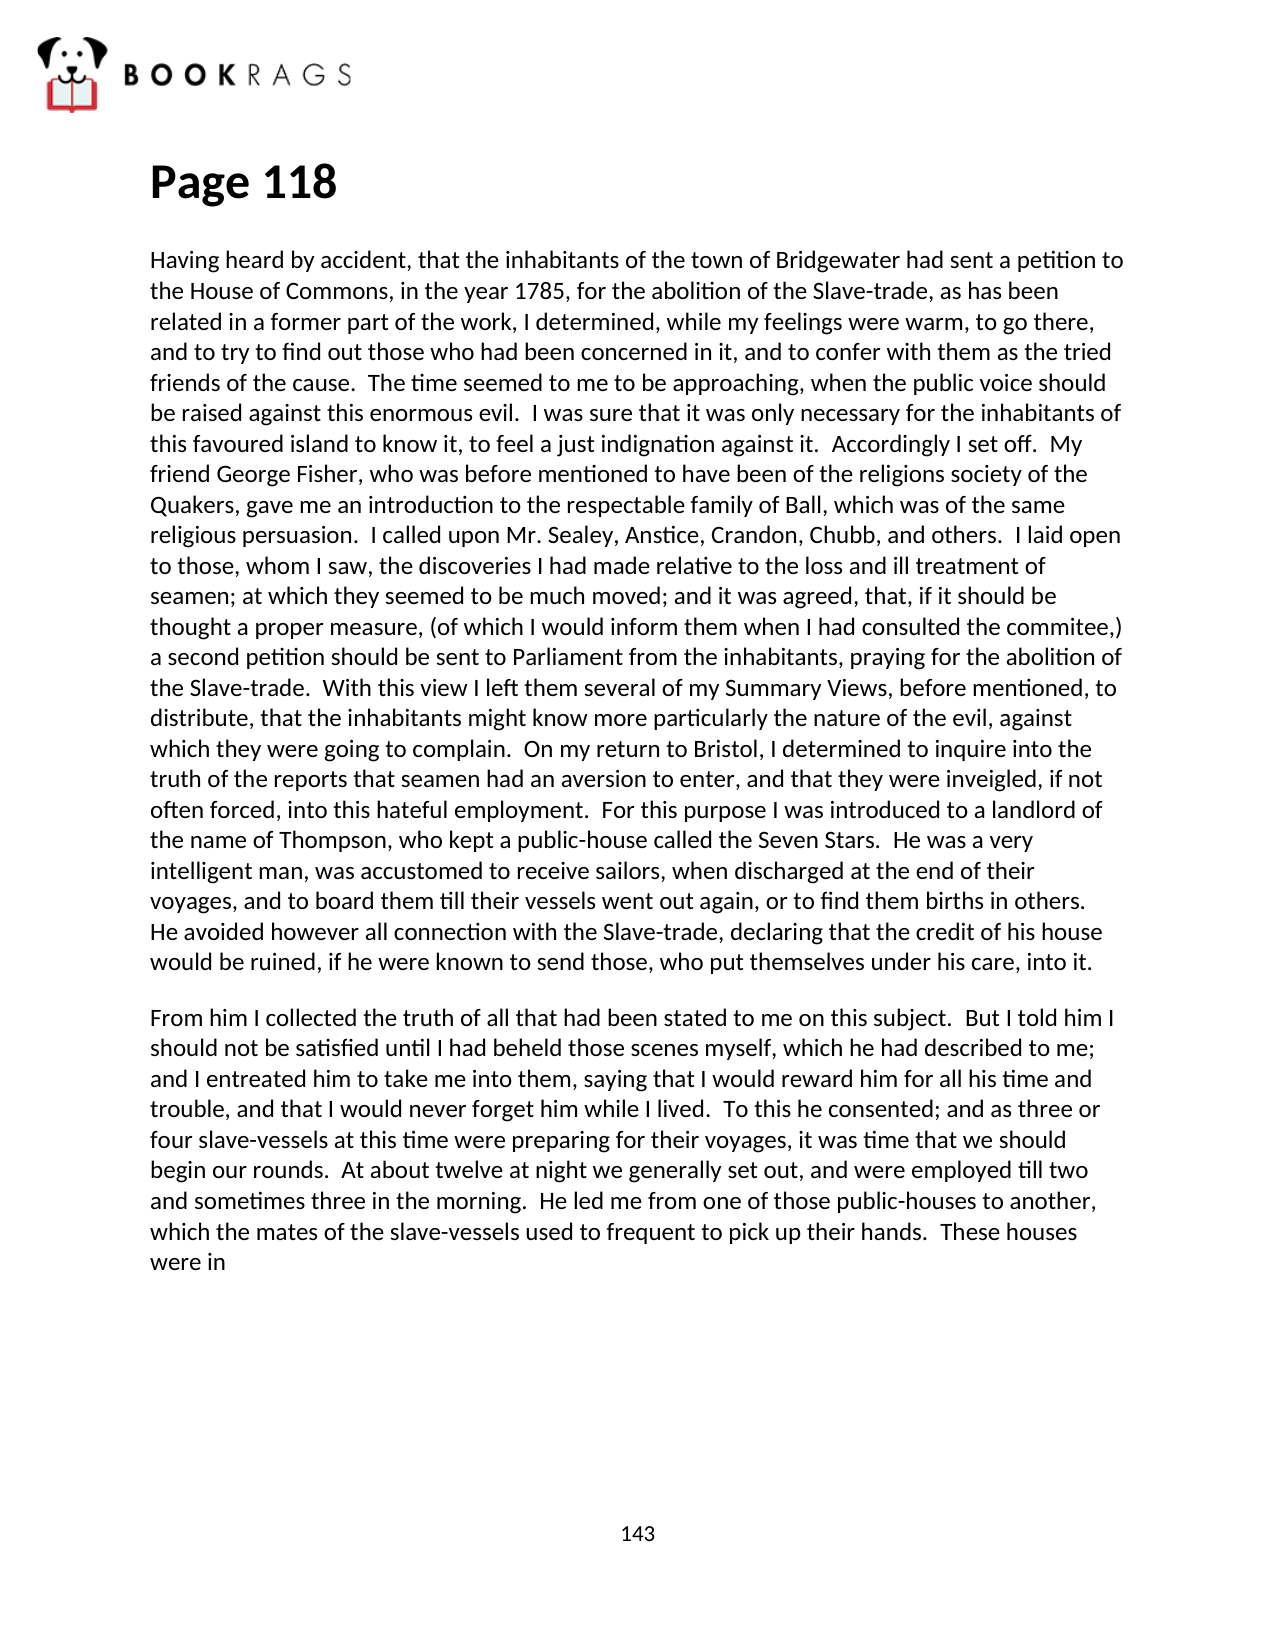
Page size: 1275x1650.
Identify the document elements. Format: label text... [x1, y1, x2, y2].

text Having heard by accident, that the inhabitants of the town of Bridgewater had sent a petition to the House of Commons, in the year 1785, for the abolition of the Slave-trade, as has been related in a former part of the work, I determined, while my feelings were warm, to go there, and to try to find out those who had been concerned in it, and to confer with them as the tried friends of the cause. The time seemed to me to be approaching, when the public voice should be raised against this enormous evil. I was sure that it was only necessary for the inhabitants of this favoured island to know it, to feel a just indignation against it. Accordingly I set off. My friend George Fisher, who was before mentioned to have been of the religions society of the Quakers, gave me an introduction to the respectable family of Ball, which was of the same religious persuasion. I called upon Mr. Sealey, Anstice, Crandon, Chubb, and others. I laid open to those, whom I saw, the discoveries I had made relative to the loss and ill treatment of seamen; at which they seemed to be much moved; and it was agreed, that, if it should be thought a proper measure, (of which I would inform them when I had consulted the commitee,) a second petition should be sent to Parliament from the inhabitants, praying for the abolition of the Slave-trade. With this view I left them several of my Summary Views, before mentioned, to distribute, that the inhabitants might know more particularly the nature of the evil, against which they were going to complain. On my return to Bristol, I determined to inquire into the truth of the reports that seamen had an aversion to enter, and that they were inveigled, if not often forced, into this hateful employment. For this purpose I was introduced to a landlord of the name of Thompson, who kept a public-house called the Seven Stars. He was a very intelligent man, was accustomed to receive sailors, when discharged at the end of their voyages, and to board them till their vessels went out again, or to find them births in others. He avoided however all connection with the Slave-trade, declaring that the credit of his house would be ruined, if he were known to send those, who put themselves under his care, into it. [150, 244, 1125, 977]
picture [37, 37, 351, 113]
text Page 118 [150, 150, 1125, 211]
text From him I collected the truth of all that had been stated to me on this subject. But I told him I should not be satisfied until I had beheld those scenes myself, which he had described to me; and I entreated him to take me into them, saying that I would reward him for all his time and trouble, and that I would never forget him while I lived. To this he consented; and as three or four slave-vessels at this time were preparing for their voyages, it was time that we should begin our rounds. At about twelve at night we generally set out, and were employed till two and sometimes three in the morning. He led me from one of those public-houses to another, which the mates of the slave-vessels used to frequent to pick up their hands. These houses were in [150, 1002, 1125, 1277]
